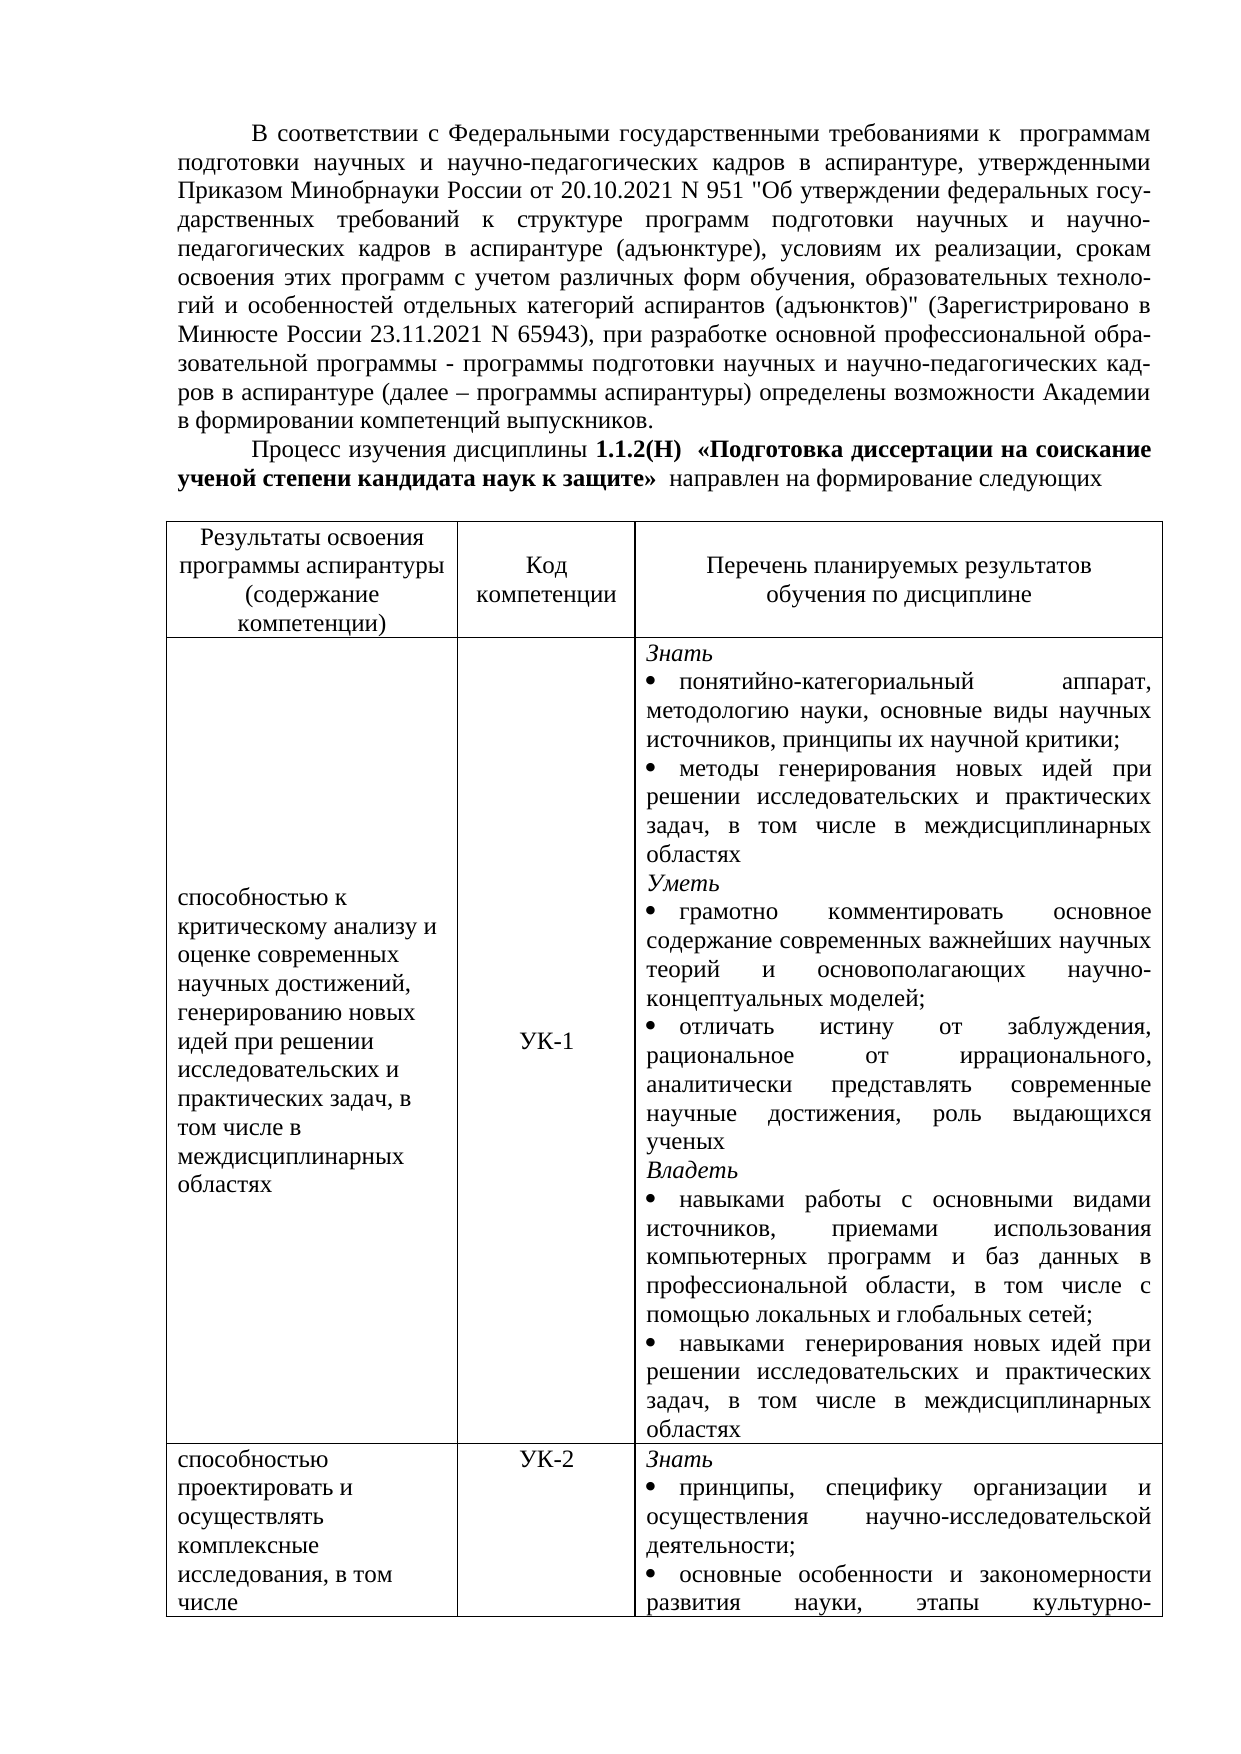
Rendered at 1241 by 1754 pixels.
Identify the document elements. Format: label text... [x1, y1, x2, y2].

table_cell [636, 1444, 1162, 1616]
table_cell УК-2 [458, 1444, 634, 1616]
table_header Код компетенции [458, 522, 634, 637]
table_cell Знать понятийно-категориальный аппарат, методологию науки, основные виды научных источников, принципы их научной критики; методы генерирования новых идей при решении исследовательских и практических задач, в том числе в междисциплинарных областях Уметь грамотно комментировать основное содержание современных важнейших научных теорий и основополагающих научно-концептуальных моделей; отличать истину от заблуждения, рациональное от иррационального, аналитически представлять современные научные достижения, роль выдающихся ученых Владеть навыками работы с основными видами источников, приемами использования компьютерных программ и баз данных в профессиональной области, в том числе с помощью локальных и глобальных сетей; навыками генерирования новых идей при решении исследовательских и практических задач, в том числе в междисциплинарных областях [636, 638, 1162, 1443]
table_header Результаты освоения программы аспирантуры (содержание компетенции) [167, 522, 457, 637]
text В соответствии с Федеральными государственными требованиями к программам подготовки научных и научно-педагогических кадров в аспирантуре, утвержденными Приказом Минобрнауки России от 20.10.2021 N 951 "Об утверждении федеральных госу-дарственных требований к структуре программ подготовки научных и научно-педагогических кадров в аспирантуре (адъюнктуре), условиям их реализации, срокам освоения этих программ с учетом различных форм обучения, образовательных техноло-гий и особенностей отдельных категорий аспирантов (адъюнктов)" (Зарегистрировано в Минюсте России 23.11.2021 N 65943), при разработке основной профессиональной обра-зовательной программы - программы подготовки научных и научно-педагогических кад-ров в аспирантуре (далее – программы аспирантуры) определены возможности Академии в формировании компетенций выпускников. [177, 118, 1152, 434]
table_header Перечень планируемых результатов обучения по дисциплине [636, 522, 1162, 637]
table_cell способностью к критическому анализу и оценке современных научных достижений, генерированию новых идей при решении исследовательских и практических задач, в том числе в междисциплинарных областях [167, 638, 457, 1443]
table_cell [167, 1444, 457, 1616]
text Процесс изучения дисциплины 1.1.2(Н) «Подготовка диссертации на соискание ученой степени кандидата наук к защите» направлен на формирование следующих [177, 434, 1152, 492]
table_cell УК-1 [458, 638, 634, 1443]
